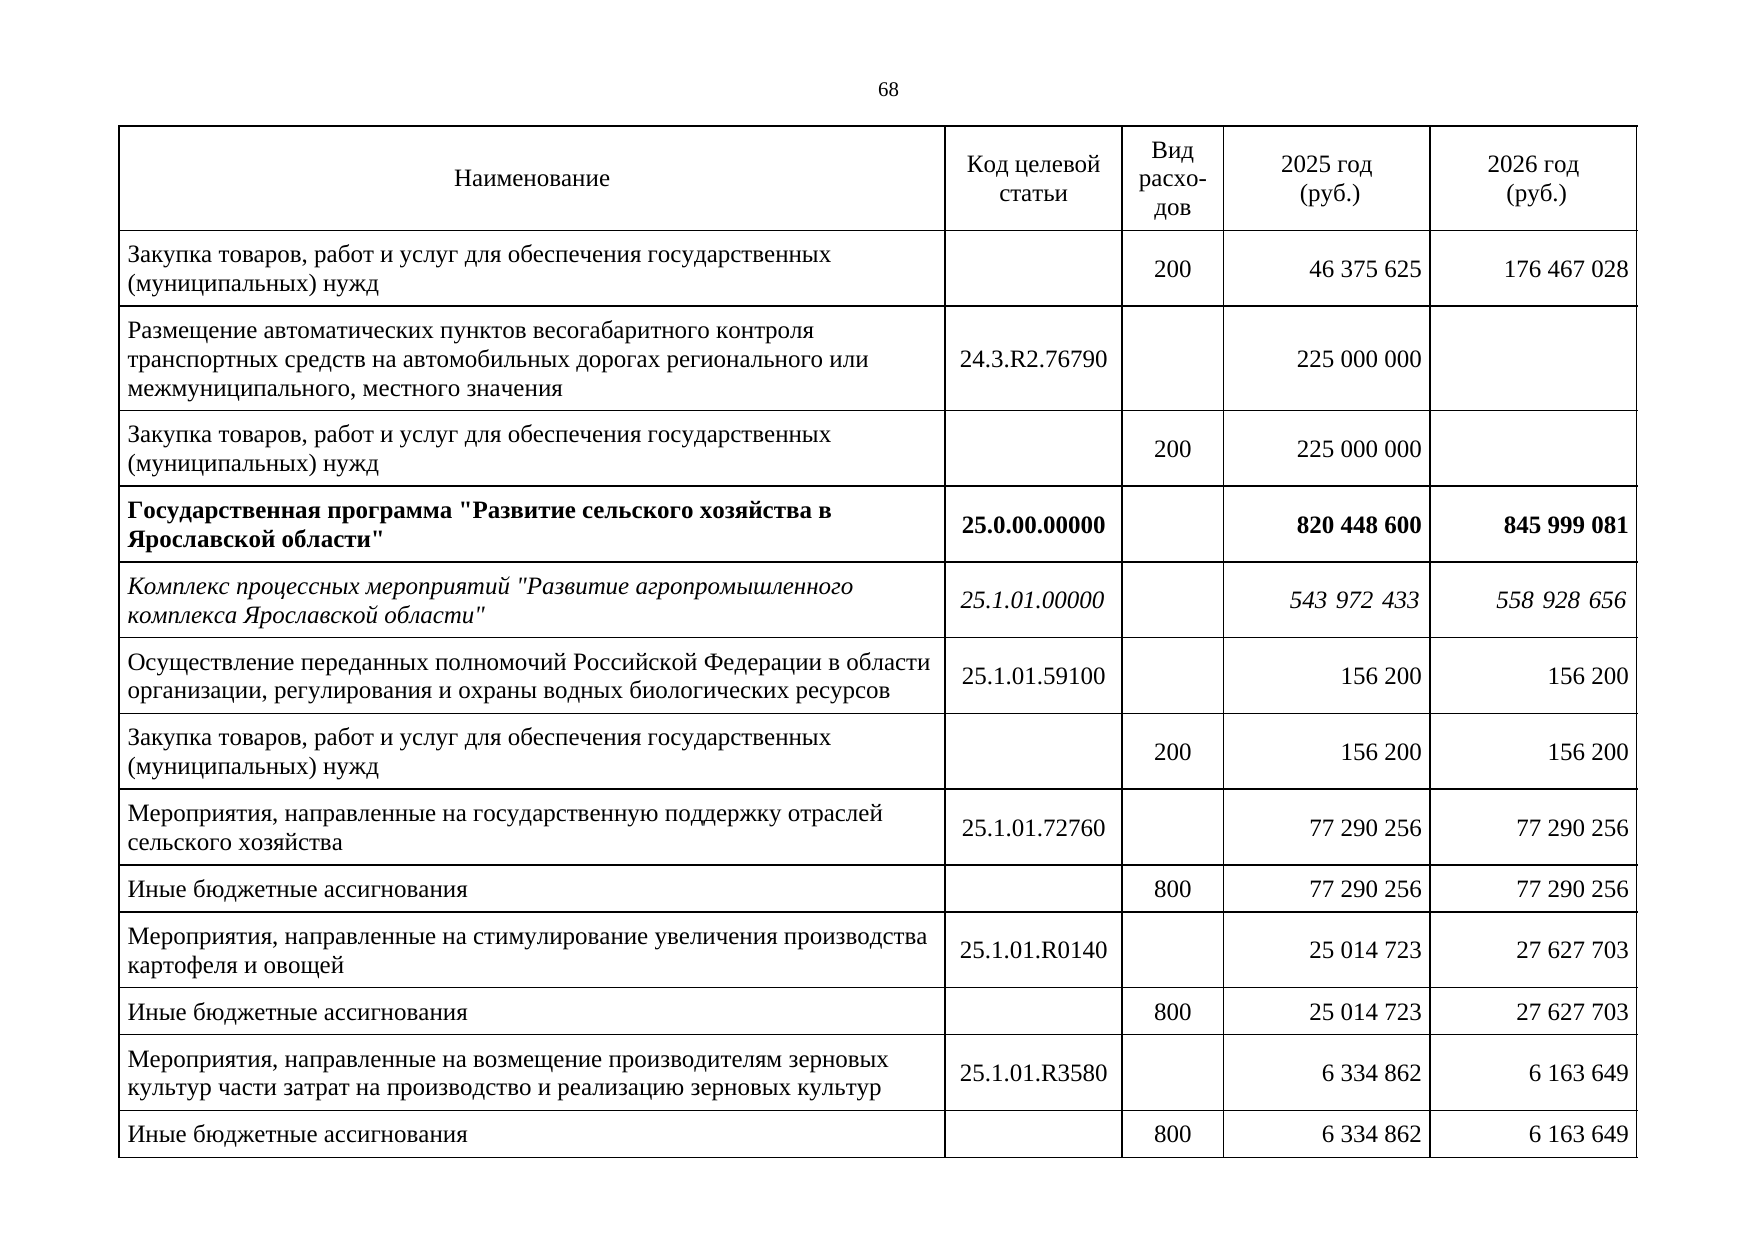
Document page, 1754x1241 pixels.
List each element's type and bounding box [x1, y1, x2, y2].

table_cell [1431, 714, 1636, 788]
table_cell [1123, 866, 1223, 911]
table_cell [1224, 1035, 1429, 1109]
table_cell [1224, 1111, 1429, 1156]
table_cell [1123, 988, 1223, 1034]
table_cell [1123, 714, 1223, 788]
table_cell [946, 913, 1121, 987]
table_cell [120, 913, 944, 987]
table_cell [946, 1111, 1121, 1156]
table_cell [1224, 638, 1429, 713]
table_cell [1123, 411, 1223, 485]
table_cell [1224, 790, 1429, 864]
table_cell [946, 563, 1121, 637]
table_header [1431, 127, 1636, 229]
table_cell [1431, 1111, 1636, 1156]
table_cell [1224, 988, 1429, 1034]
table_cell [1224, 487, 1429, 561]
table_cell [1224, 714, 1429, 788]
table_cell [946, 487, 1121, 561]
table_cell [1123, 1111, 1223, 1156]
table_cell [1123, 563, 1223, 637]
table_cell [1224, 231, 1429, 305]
table_header [946, 127, 1121, 229]
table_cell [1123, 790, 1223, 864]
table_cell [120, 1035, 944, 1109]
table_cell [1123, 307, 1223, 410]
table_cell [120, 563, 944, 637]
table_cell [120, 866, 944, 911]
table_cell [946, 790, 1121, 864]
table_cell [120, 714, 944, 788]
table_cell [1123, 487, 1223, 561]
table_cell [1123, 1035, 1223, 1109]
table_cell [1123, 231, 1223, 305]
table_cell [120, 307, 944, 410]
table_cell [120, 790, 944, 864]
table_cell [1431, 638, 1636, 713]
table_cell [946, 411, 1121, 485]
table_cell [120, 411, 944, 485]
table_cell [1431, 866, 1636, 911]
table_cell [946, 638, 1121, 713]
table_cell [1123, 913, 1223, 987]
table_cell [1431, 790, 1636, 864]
table_header [1224, 127, 1429, 229]
table_header [1123, 127, 1223, 229]
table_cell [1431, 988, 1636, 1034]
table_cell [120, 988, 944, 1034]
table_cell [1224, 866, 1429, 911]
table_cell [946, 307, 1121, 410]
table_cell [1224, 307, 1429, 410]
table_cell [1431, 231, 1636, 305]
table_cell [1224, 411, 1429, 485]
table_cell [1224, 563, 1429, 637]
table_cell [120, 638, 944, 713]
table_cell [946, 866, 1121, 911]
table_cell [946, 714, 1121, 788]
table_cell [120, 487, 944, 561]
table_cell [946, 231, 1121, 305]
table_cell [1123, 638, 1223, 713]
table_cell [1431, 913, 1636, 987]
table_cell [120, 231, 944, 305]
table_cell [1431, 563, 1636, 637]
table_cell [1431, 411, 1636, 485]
table_header [120, 127, 944, 229]
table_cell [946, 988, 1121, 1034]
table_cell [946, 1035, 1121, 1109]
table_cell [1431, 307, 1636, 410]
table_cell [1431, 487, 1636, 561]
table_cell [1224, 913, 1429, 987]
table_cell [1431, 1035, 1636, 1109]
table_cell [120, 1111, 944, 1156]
